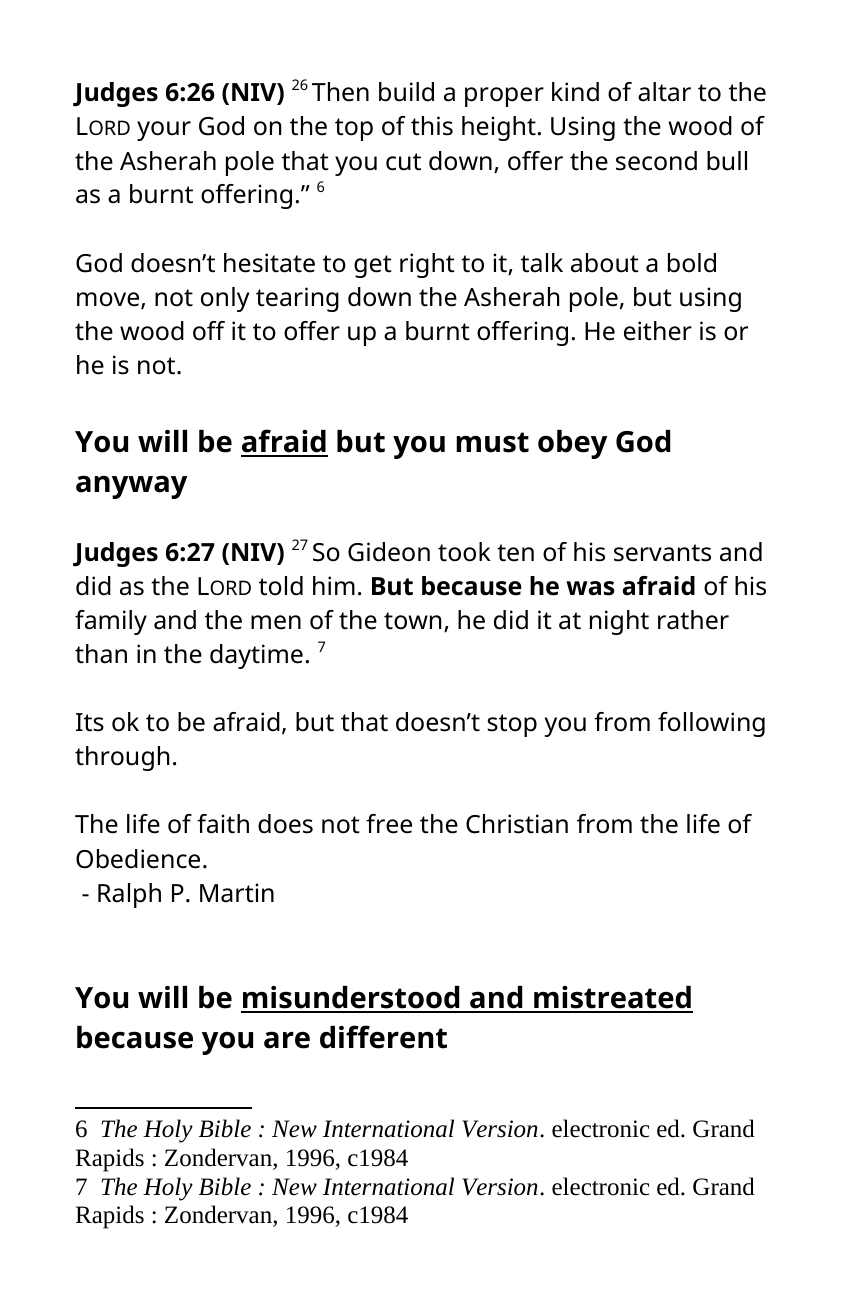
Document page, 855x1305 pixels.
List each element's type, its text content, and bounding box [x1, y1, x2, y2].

text Judges 6:27 (NIV) 27 So Gideon took ten of his servants and did as the Lord told him. But because he was afraid of his family and the men of the town, he did it at night rather than in the daytime. [75, 535, 779, 671]
text You will be afraid but you must obey God anyway [75, 421, 779, 501]
text God doesn’t hesitate to get right to it, talk about a bold move, not only tearing down the Asherah pole, but using the wood off it to offer up a burnt offering. He either is or he is not. [75, 245, 779, 382]
text You will be misunderstood and mistreated because you are different [75, 977, 779, 1057]
text The life of faith does not free the Christian from the life of Obedience. [75, 807, 779, 875]
text - Ralph P. Martin [75, 875, 779, 909]
text Judges 6:26 (NIV) 26 Then build a proper kind of altar to the Lord your God on the top of this height. Using the wood of the Asherah pole that you cut down, offer the second bull as a burnt offering.” [75, 75, 779, 211]
text Its ok to be afraid, but that doesn’t stop you from following through. [75, 705, 779, 773]
